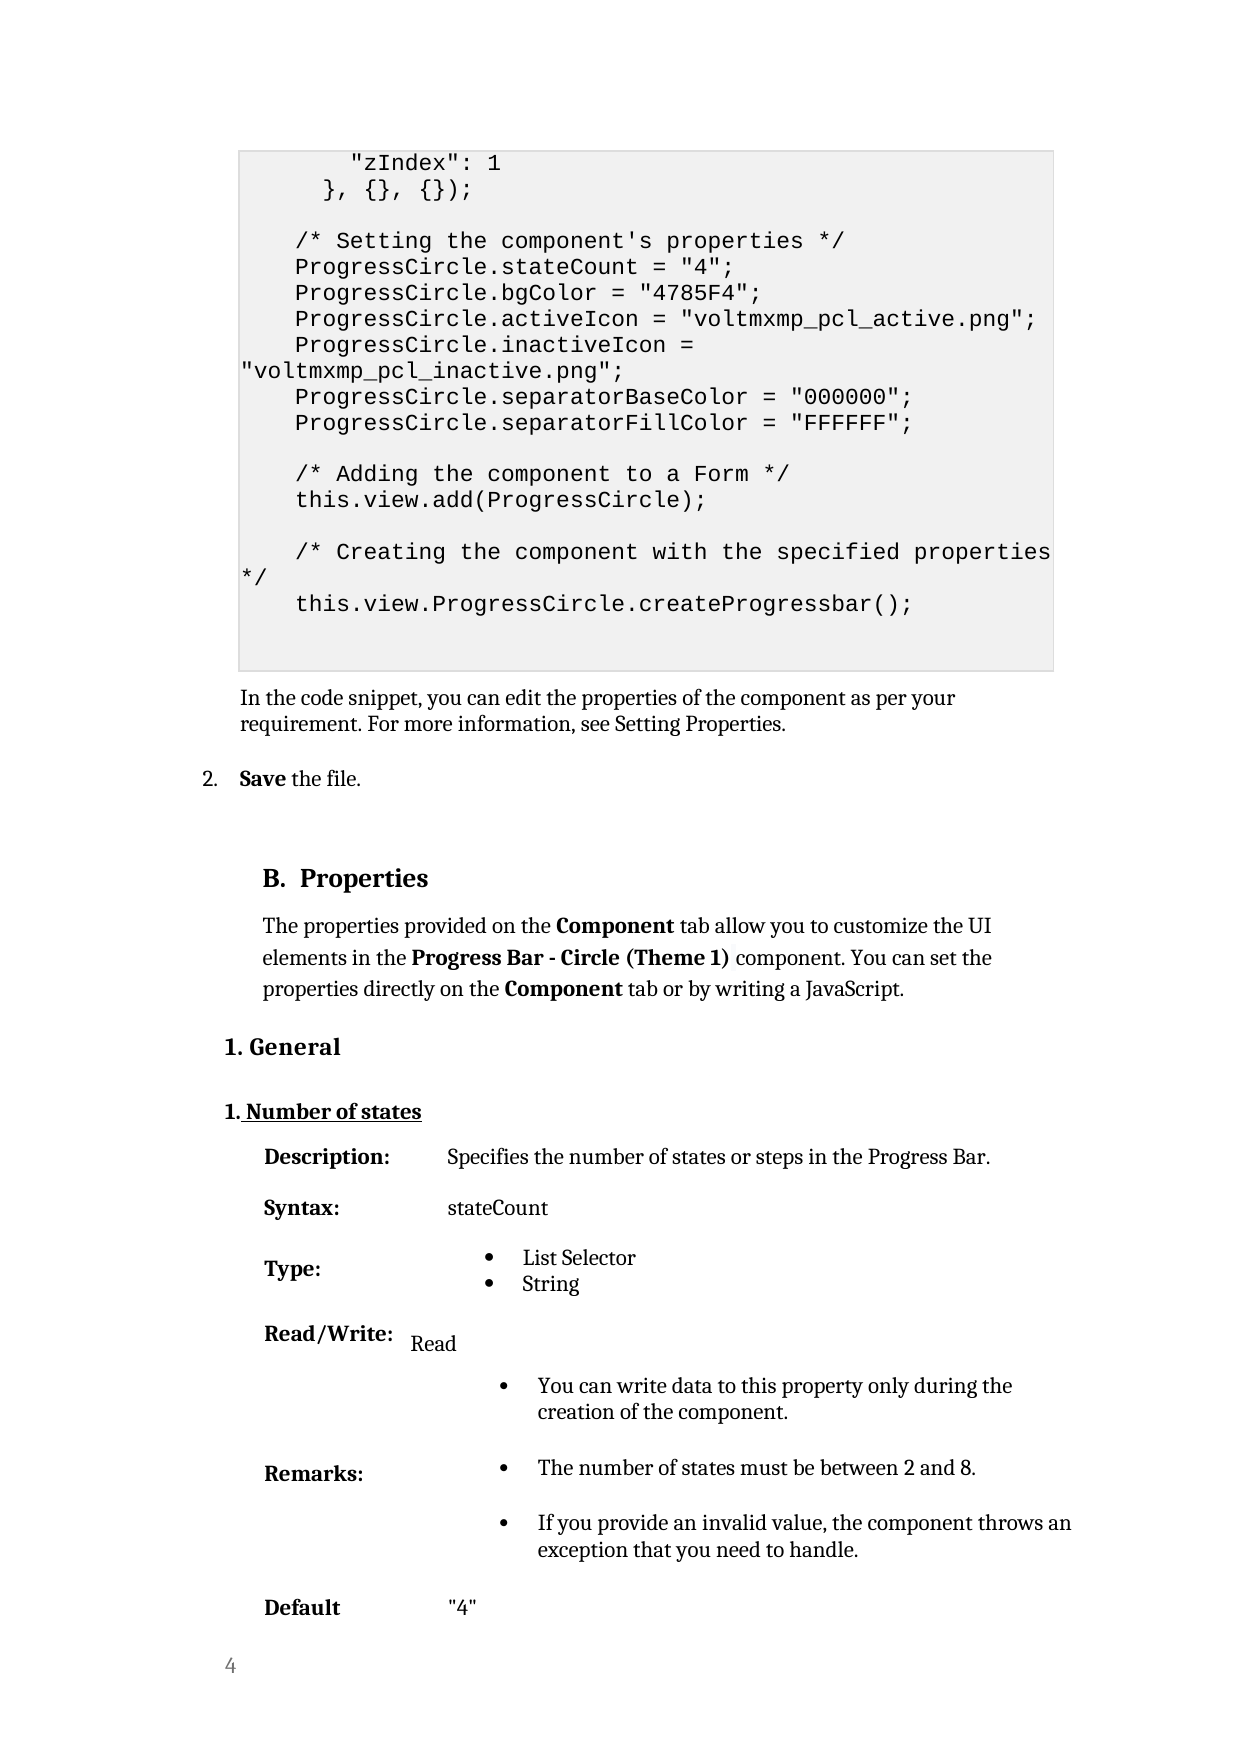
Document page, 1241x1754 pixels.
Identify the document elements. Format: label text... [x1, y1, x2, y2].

text ProgressCircle.activeIcon = "voltmxmp_pcl_active.png"; [240, 306, 1053, 332]
text ProgressCircle.separatorFillColor = "FFFFFF"; [240, 409, 1053, 435]
text this.view.add(ProgressCircle); [240, 487, 1053, 513]
table_cell stateCount [409, 1193, 1090, 1243]
text /* Creating the component with the specified properties */ [240, 539, 1053, 591]
table_cell List Selector String [409, 1243, 1090, 1317]
subtitle Properties [262, 863, 1053, 894]
text /* Setting the component's properties */ [240, 228, 1053, 254]
table_cell Default Value: [225, 1594, 408, 1641]
table_cell You can write data to this property only during the creation of the component. The number of states must be between 2 and 8. If you provide an invalid value, the component throws an exception that you need to handle. [409, 1371, 1090, 1593]
subtitle The properties provided on the Component tab allow you to customize the UI elements in the Progress Bar - Circle (Theme 1) component. You can set the properties directly on the Component tab or by writing a JavaScript. [262, 913, 1053, 1002]
table_cell "4" [409, 1594, 1090, 1641]
text }, {}, {}); [240, 176, 1053, 202]
text In the code snippet, you can edit the properties of the component as per your requirement. For more information, see Setting Properties. [240, 684, 1053, 737]
text ProgressCircle.inactiveIcon = "voltmxmp_pcl_inactive.png"; [240, 332, 1053, 383]
table_header Specifies the number of states or steps in the Progress Bar. [409, 1143, 1090, 1193]
table_cell Type: [225, 1243, 408, 1317]
table_cell Read [409, 1317, 1090, 1371]
text this.view.ProgressCircle.createProgressbar(); [240, 591, 1053, 617]
table_cell Remarks: [225, 1371, 408, 1593]
subtitle 1. General [187, 1032, 1053, 1061]
table_cell Syntax: [225, 1193, 408, 1243]
text ProgressCircle.stateCount = "4"; [240, 254, 1053, 280]
text 1. Number of states [225, 1067, 1053, 1125]
text ProgressCircle.separatorBaseColor = "000000"; [240, 383, 1053, 409]
table_header Description: [225, 1143, 408, 1193]
table_cell Read/Write: [225, 1317, 408, 1371]
text /* Adding the component to a Form */ [240, 461, 1053, 487]
text ProgressCircle.bgColor = "4785F4"; [240, 280, 1053, 306]
list Save the file. [202, 766, 1053, 793]
text "zIndex": 1 [240, 152, 1053, 176]
